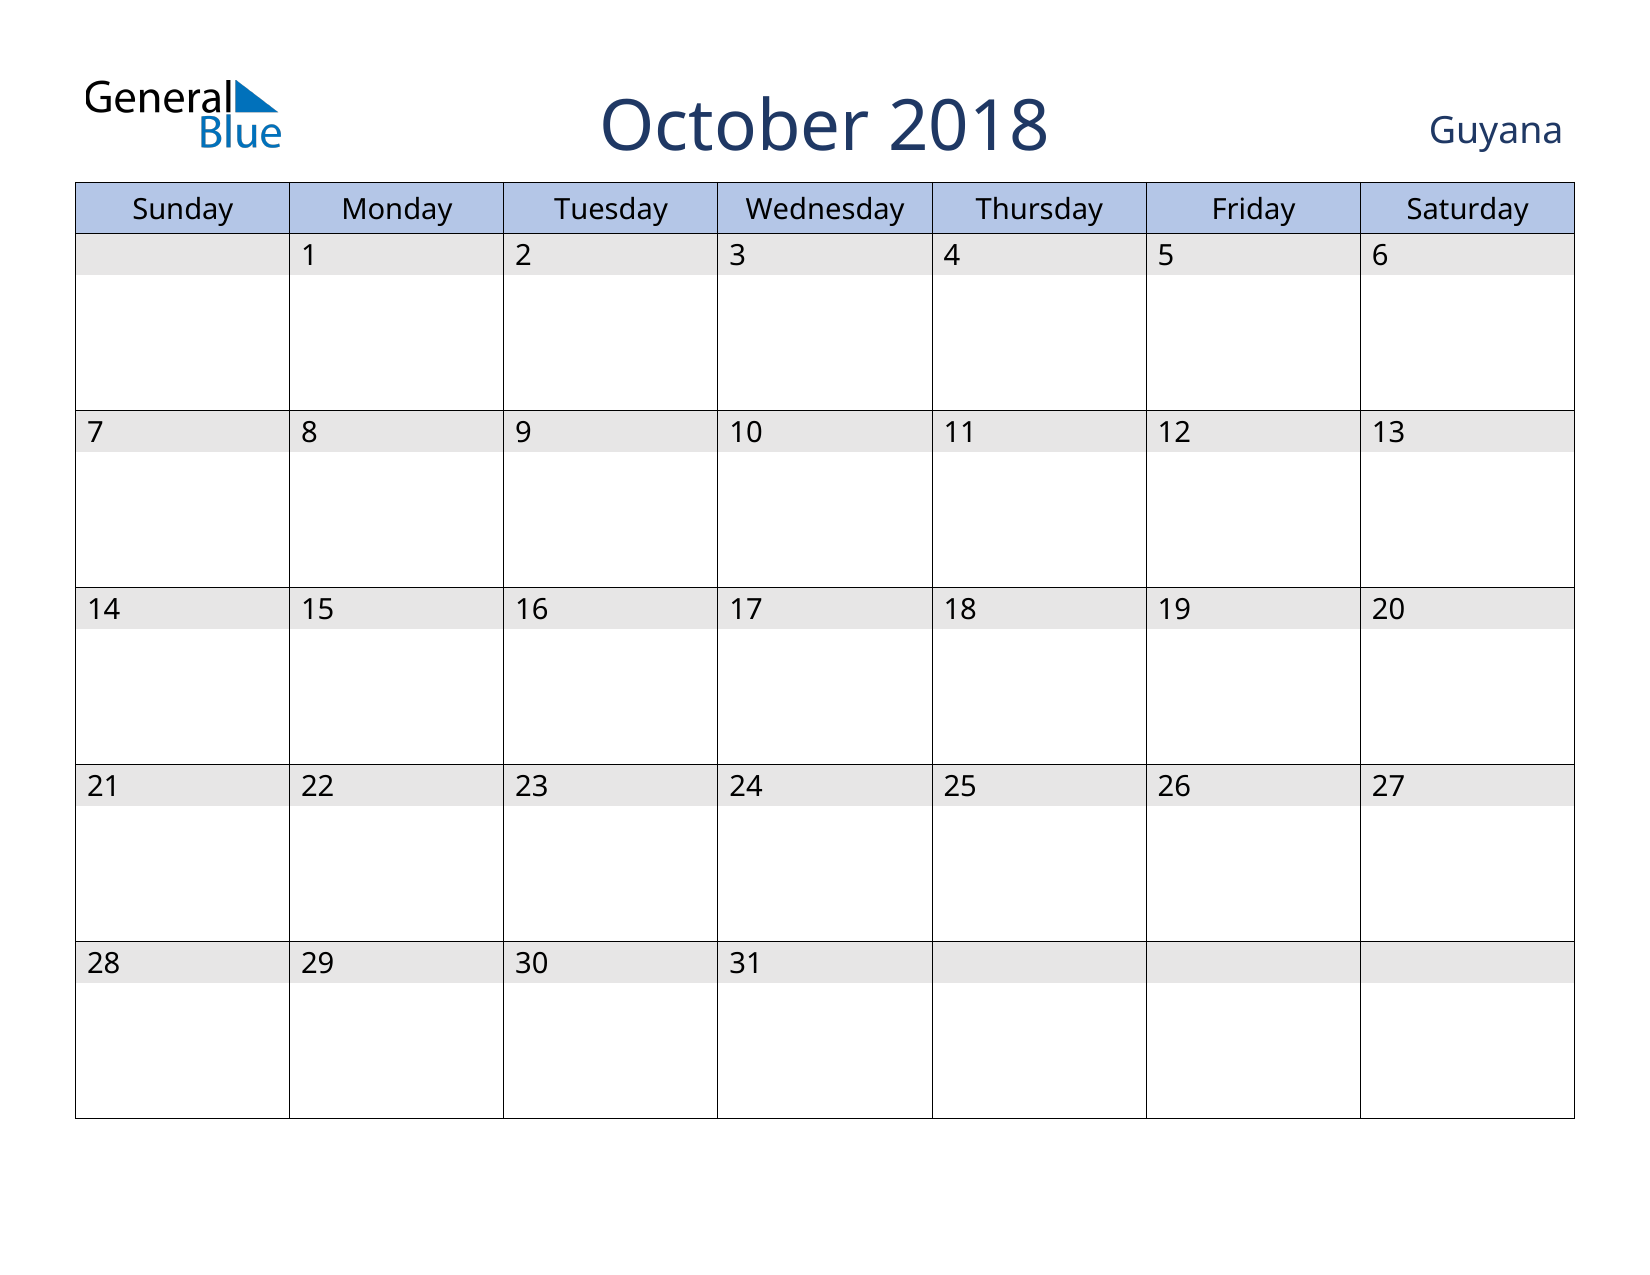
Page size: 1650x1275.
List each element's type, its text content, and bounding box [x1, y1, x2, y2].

table_cell [76, 452, 289, 587]
table_cell 16 [504, 588, 717, 629]
table_cell 15 [290, 588, 503, 629]
table_cell [933, 806, 1146, 941]
table_cell Wednesday [718, 183, 932, 233]
table_cell 24 [718, 765, 932, 806]
table_cell [718, 983, 932, 1118]
table_cell 19 [1147, 588, 1360, 629]
table_cell 31 [718, 942, 932, 983]
table_cell 2 [504, 234, 717, 275]
table_cell 4 [933, 234, 1146, 275]
table_cell 9 [504, 411, 717, 452]
table_cell [1147, 629, 1360, 764]
table_cell [933, 942, 1146, 983]
table_cell 25 [933, 765, 1146, 806]
table_cell Monday [290, 183, 503, 233]
table_cell [1147, 275, 1360, 410]
table_cell [1147, 452, 1360, 587]
table_cell [1361, 629, 1574, 764]
table_cell [1147, 983, 1360, 1118]
table_cell [290, 452, 503, 587]
table_cell [718, 806, 932, 941]
table_cell 17 [718, 588, 932, 629]
table_cell [718, 452, 932, 587]
table_cell 30 [504, 942, 717, 983]
table_cell 6 [1361, 234, 1574, 275]
table_cell 1 [290, 234, 503, 275]
table_cell [76, 234, 289, 275]
table_cell Sunday [76, 183, 289, 233]
table_cell 23 [504, 765, 717, 806]
table_cell 28 [76, 942, 289, 983]
table_cell [76, 806, 289, 941]
table_cell Tuesday [504, 183, 717, 233]
table_cell 3 [718, 234, 932, 275]
table_header Guyana [1146, 75, 1574, 182]
table_cell [504, 983, 717, 1118]
table_cell [290, 275, 503, 410]
table_cell 11 [933, 411, 1146, 452]
table_cell [933, 983, 1146, 1118]
table_header [76, 75, 503, 182]
table_cell 14 [76, 588, 289, 629]
table_cell [76, 275, 289, 410]
table_cell [504, 452, 717, 587]
table_cell [1147, 942, 1360, 983]
table_cell [504, 806, 717, 941]
table_cell [290, 806, 503, 941]
table_cell 29 [290, 942, 503, 983]
table_cell [76, 629, 289, 764]
picture [86, 80, 281, 148]
table_cell [76, 983, 289, 1118]
table_cell [1361, 806, 1574, 941]
table_cell Friday [1147, 183, 1360, 233]
table_header October 2018 [504, 75, 1146, 182]
table_cell 12 [1147, 411, 1360, 452]
table_cell [1361, 452, 1574, 587]
table_cell 5 [1147, 234, 1360, 275]
table_cell [504, 275, 717, 410]
table_cell 26 [1147, 765, 1360, 806]
table_cell 21 [76, 765, 289, 806]
table_cell [933, 275, 1146, 410]
table_cell [718, 629, 932, 764]
table_cell [504, 629, 717, 764]
table_cell Thursday [933, 183, 1146, 233]
table_cell [933, 629, 1146, 764]
table_cell 13 [1361, 411, 1574, 452]
table_cell [1361, 942, 1574, 983]
table_cell 27 [1361, 765, 1574, 806]
table_cell [290, 983, 503, 1118]
table_cell [290, 629, 503, 764]
table_cell 22 [290, 765, 503, 806]
table_cell 7 [76, 411, 289, 452]
table_cell [1147, 806, 1360, 941]
table_cell 18 [933, 588, 1146, 629]
table_cell [1361, 983, 1574, 1118]
table_cell [718, 275, 932, 410]
table_cell 8 [290, 411, 503, 452]
table_cell 10 [718, 411, 932, 452]
table_cell Saturday [1361, 183, 1574, 233]
table_cell 20 [1361, 588, 1574, 629]
table_cell [1361, 275, 1574, 410]
table_cell [933, 452, 1146, 587]
